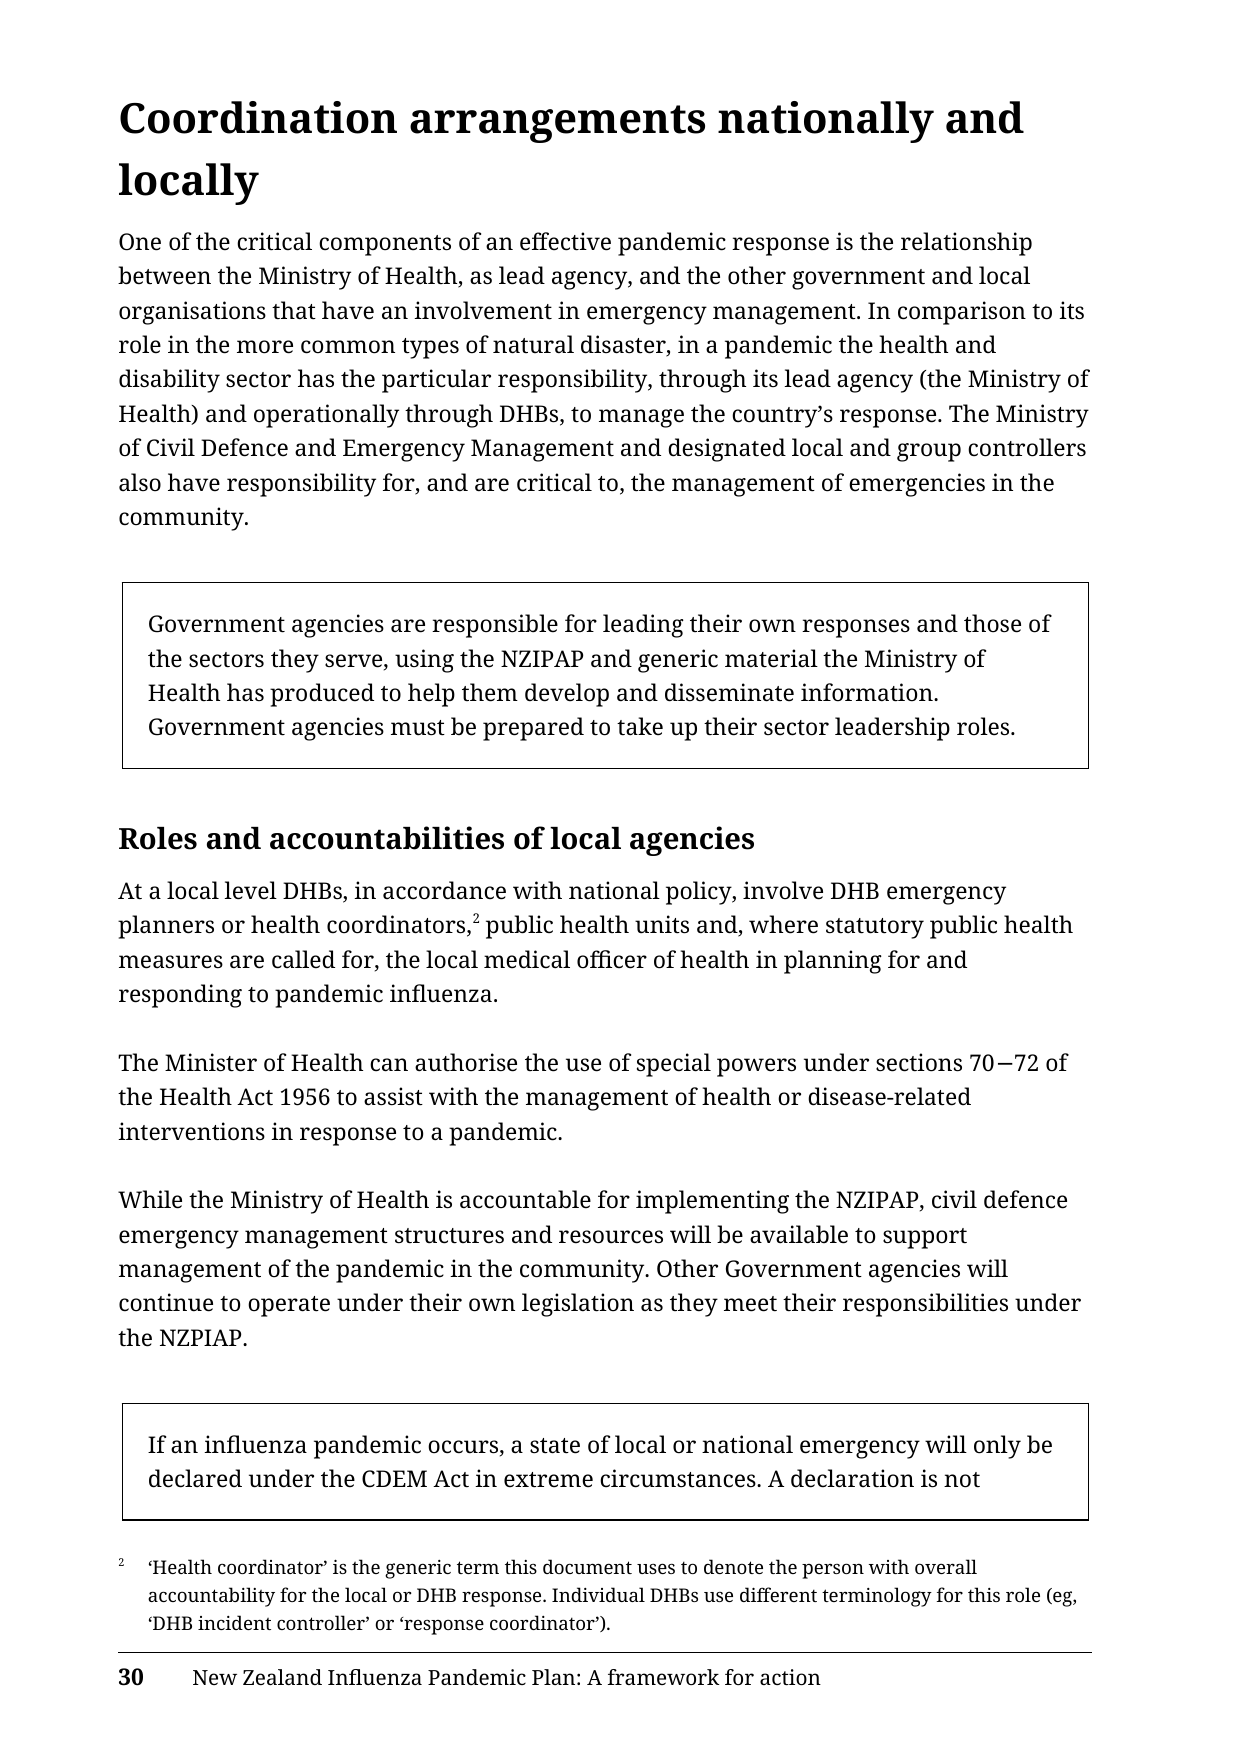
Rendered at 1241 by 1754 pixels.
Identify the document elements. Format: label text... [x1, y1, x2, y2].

subtitle Roles and accountabilities of local agencies [118, 819, 1092, 858]
text One of the critical components of an effective pandemic response is the relationship between the Ministry of Health, as lead agency, and the other government and local organisations that have an involvement in emergency management. In comparison to its role in the more common types of natural disaster, in a pandemic the health and disability sector has the particular responsibility, through its lead agency (the Ministry of Health) and operationally through DHBs, to manage the country’s response. The Ministry of Civil Defence and Emergency Management and designated local and group controllers also have responsibility for, and are critical to, the management of emergencies in the community. [118, 226, 1092, 532]
text The Minister of Health can authorise the use of special powers under sections 70−72 of the Health Act 1956 to assist with the management of health or disease-related interventions in response to a pandemic. [118, 1047, 1092, 1147]
text At a local level DHBs, in accordance with national policy, involve DHB emergency planners or health coordinators, public health units and, where statutory public health measures are called for, the local medical officer of health in planning for and responding to pandemic influenza. [118, 875, 1092, 1009]
subtitle Coordination arrangements nationally and locally [118, 89, 1092, 208]
text While the Ministry of Health is accountable for implementing the NZIPAP, civil defence emergency management structures and resources will be available to support management of the pandemic in the community. Other Government agencies will continue to operate under their own legislation as they meet their responsibilities under the NZPIAP. [118, 1184, 1092, 1353]
text Government agencies are responsible for leading their own responses and those of the sectors they serve, using the NZIPAP and generic material the Ministry of Health has produced to help them develop and disseminate information. Government agencies must be prepared to take up their sector leadership roles. [123, 583, 1088, 768]
